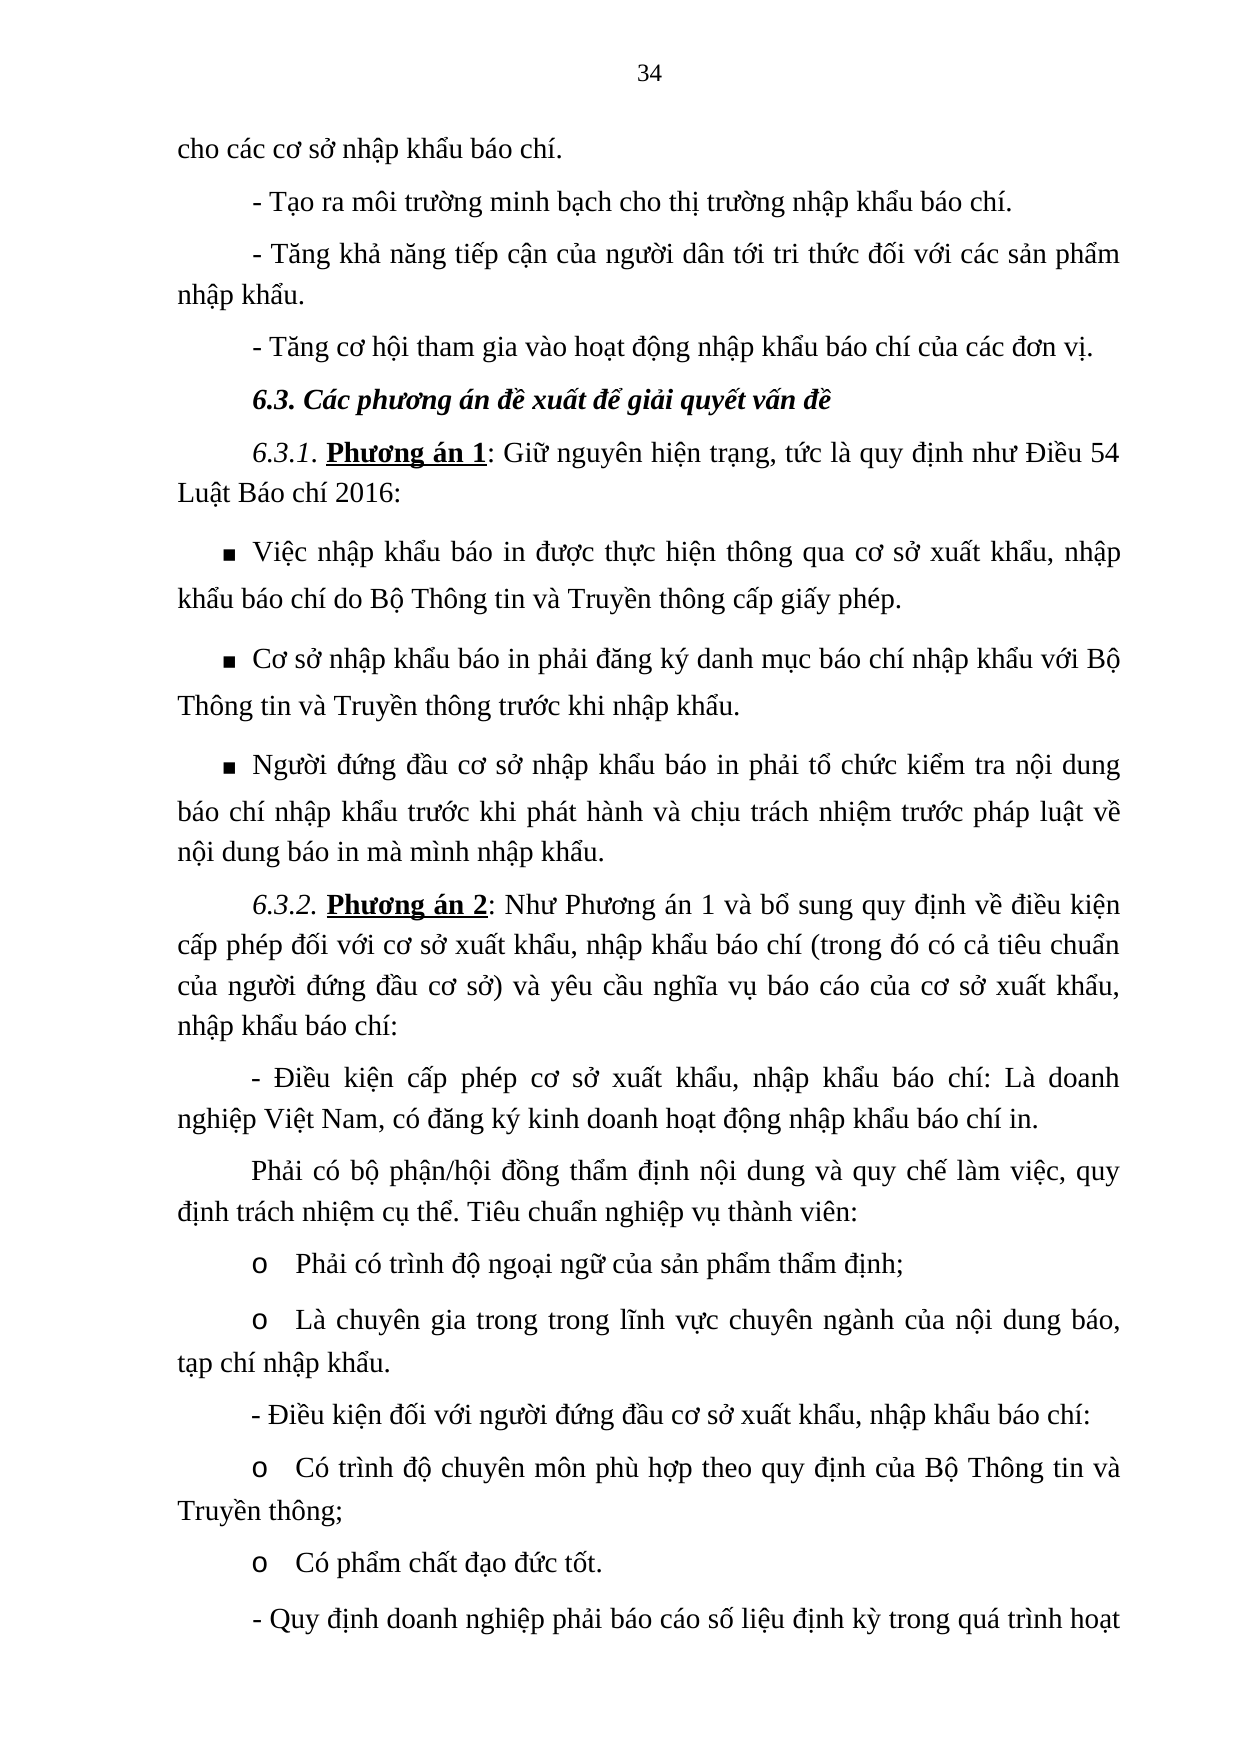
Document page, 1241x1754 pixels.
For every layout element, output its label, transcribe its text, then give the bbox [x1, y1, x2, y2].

list Cơ sở nhập khẩu báo in phải đăng ký danh mục báo chí nhập khẩu với Bộ Thông tin và Truyền thông trước khi nhập khẩu. [177, 634, 1122, 721]
text - Điều kiện cấp phép cơ sở xuất khẩu, nhập khẩu báo chí: Là doanh nghiệp Việt Nam, có đăng ký kinh doanh hoạt động nhập khẩu báo chí in. [177, 1061, 1122, 1134]
text - Tạo ra môi trường minh bạch cho thị trường nhập khẩu báo chí. [177, 184, 1122, 217]
text - Tăng khả năng tiếp cận của người dân tới tri thức đối với các sản phẩm nhập khẩu. [177, 237, 1122, 310]
text - Tăng cơ hội tham gia vào hoạt động nhập khẩu báo chí của các đơn vị. [177, 329, 1122, 363]
text 6.3.2. Phương án 2: Như Phương án 1 và bổ sung quy định về điều kiện cấp phép đối với cơ sở xuất khẩu, nhập khẩu báo chí (trong đó có cả tiêu chuẩn của người đứng đầu cơ sở) và yêu cầu nghĩa vụ báo cáo của cơ sở xuất khẩu, nhập khẩu báo chí: [177, 887, 1122, 1041]
list Việc nhập khẩu báo in được thực hiện thông qua cơ sở xuất khẩu, nhập khẩu báo chí do Bộ Thông tin và Truyền thông cấp giấy phép. [177, 528, 1122, 615]
list Có phẩm chất đạo đức tốt. [177, 1546, 1122, 1582]
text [177, 1601, 1122, 1635]
text - Điều kiện đối với người đứng đầu cơ sở xuất khẩu, nhập khẩu báo chí: [177, 1397, 1122, 1431]
list Là chuyên gia trong trong lĩnh vực chuyên ngành của nội dung báo, tạp chí nhập khẩu. [177, 1302, 1122, 1378]
list Có trình độ chuyên môn phù hợp theo quy định của Bộ Thông tin và Truyền thông; [177, 1450, 1122, 1526]
list Người đứng đầu cơ sở nhập khẩu báo in phải tổ chức kiểm tra nội dung báo chí nhập khẩu trước khi phát hành và chịu trách nhiệm trước pháp luật về nội dung báo in mà mình nhập khẩu. [177, 741, 1122, 868]
text 6.3.1. Phương án 1: Giữ nguyên hiện trạng, tức là quy định như Điều 54 Luật Báo chí 2016: [177, 435, 1122, 509]
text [177, 131, 1122, 165]
text Phải có bộ phận/hội đồng thẩm định nội dung và quy chế làm việc, quy định trách nhiệm cụ thể. Tiêu chuẩn nghiệp vụ thành viên: [177, 1153, 1122, 1227]
list Phải có trình độ ngoại ngữ của sản phẩm thẩm định; [177, 1246, 1122, 1282]
text 6.3. Các phương án đề xuất để giải quyết vấn đề [177, 382, 1122, 416]
